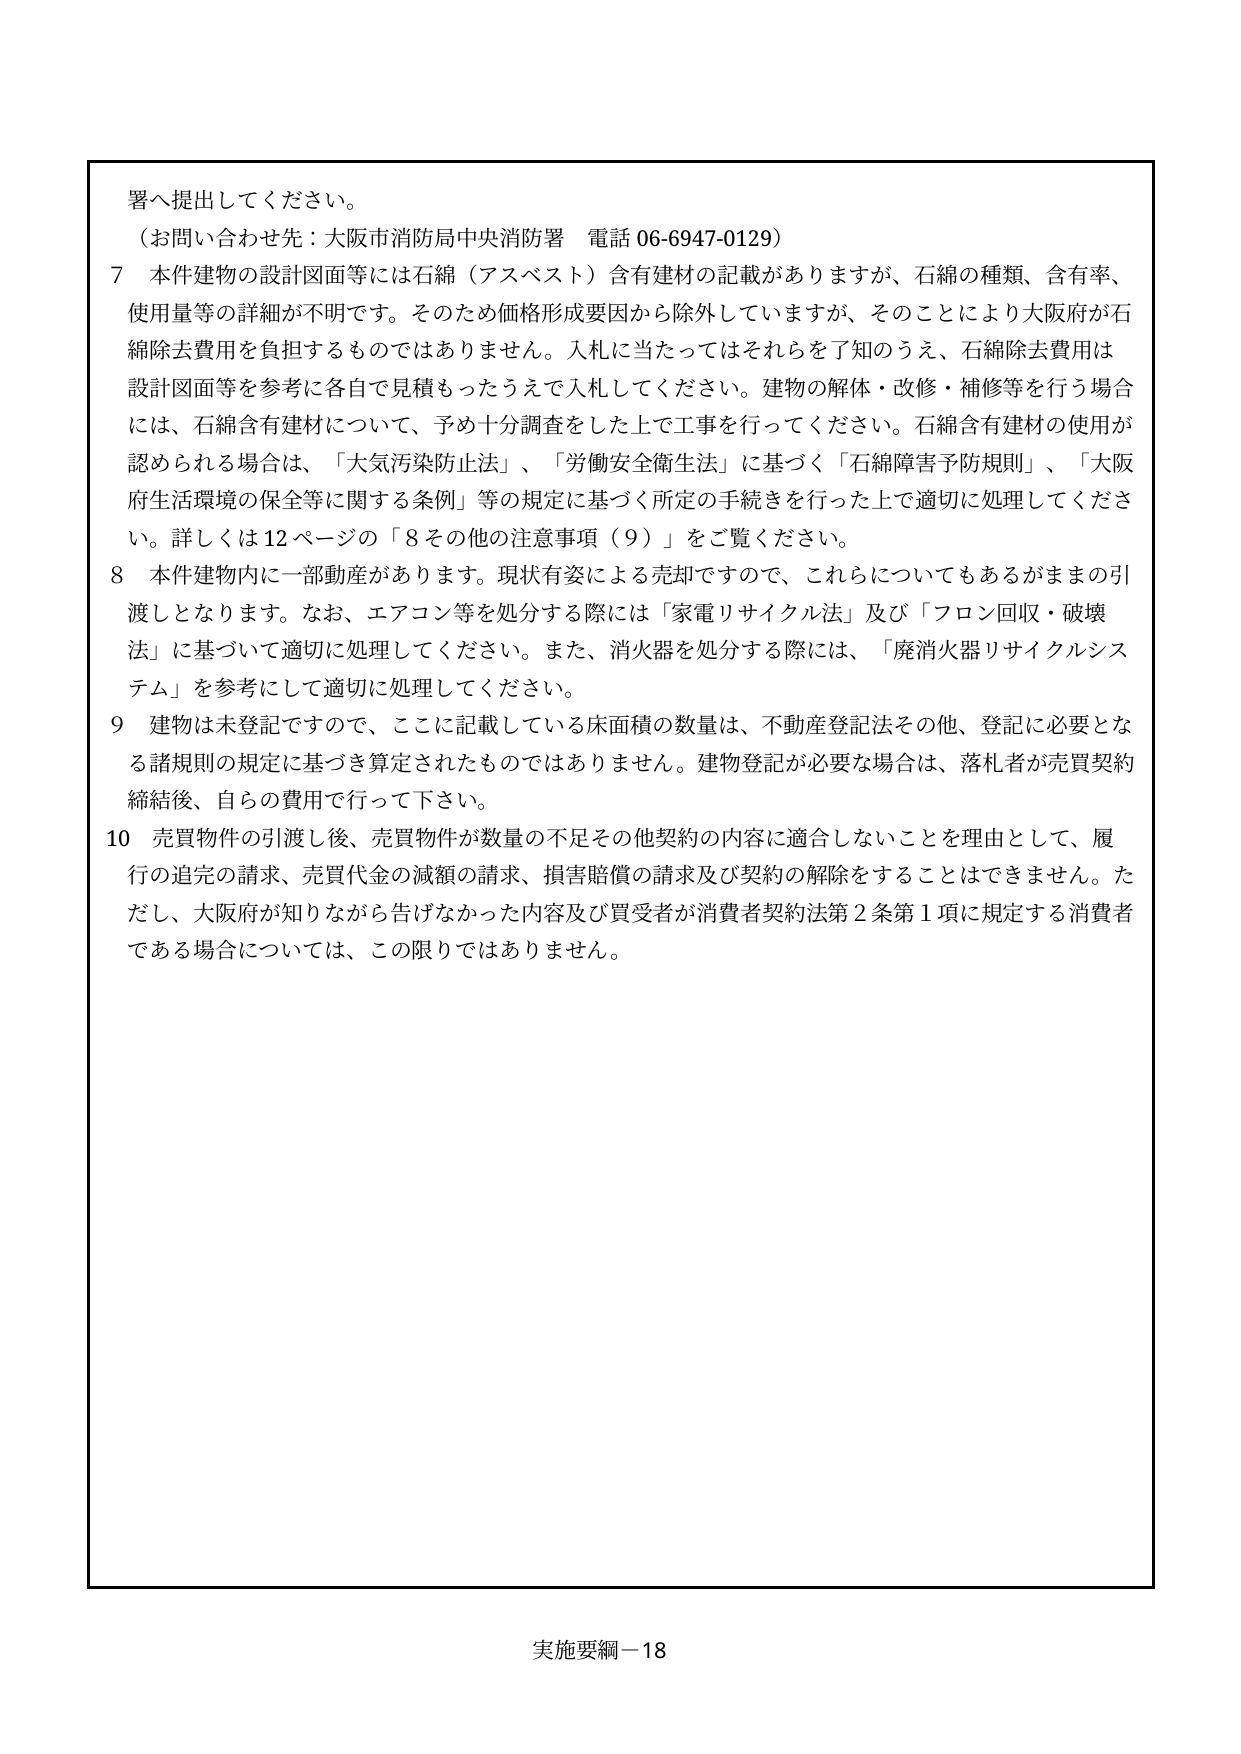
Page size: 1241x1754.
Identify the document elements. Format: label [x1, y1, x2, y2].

table_cell [90, 163, 1152, 1586]
